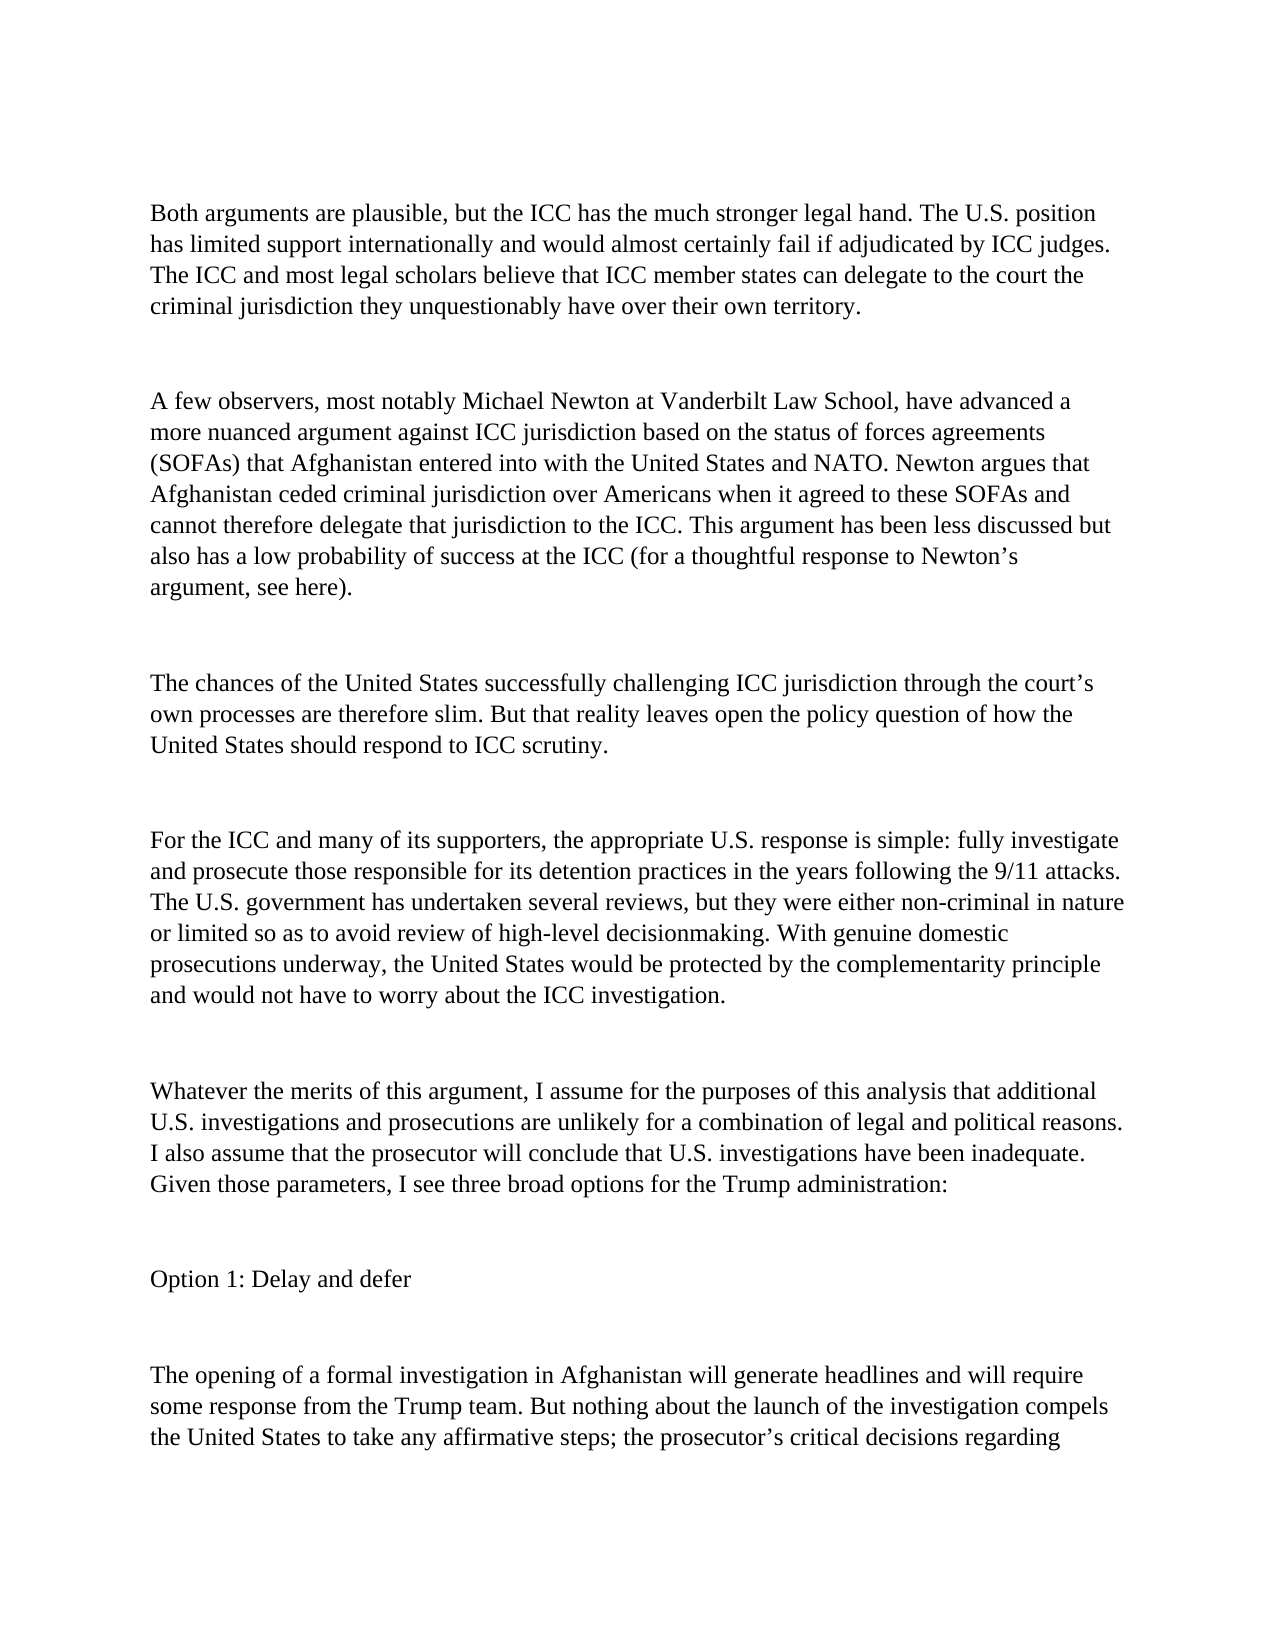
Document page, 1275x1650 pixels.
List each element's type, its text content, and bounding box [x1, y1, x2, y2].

text The chances of the United States successfully challenging ICC jurisdiction through the court’s own processes are therefore slim. But that reality leaves open the policy question of how the United States should respond to ICC scrutiny. [150, 668, 1125, 759]
text Option 1: Delay and defer [150, 1264, 1125, 1293]
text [150, 1360, 1125, 1451]
text A few observers, most notably Michael Newton at Vanderbilt Law School, have advanced a more nuanced argument against ICC jurisdiction based on the status of forces agreements (SOFAs) that Afghanistan entered into with the United States and NATO. Newton argues that Afghanistan ceded criminal jurisdiction over Americans when it agreed to these SOFAs and cannot therefore delegate that jurisdiction to the ICC. This argument has been less discussed but also has a low probability of success at the ICC (for a thoughtful response to Newton’s argument, see here). [150, 386, 1125, 601]
text Whatever the merits of this argument, I assume for the purposes of this analysis that additional U.S. investigations and prosecutions are unlikely for a combination of legal and political reasons. I also assume that the prosecutor will conclude that U.S. investigations have been inadequate. Given those parameters, I see three broad options for the Trump administration: [150, 1076, 1125, 1198]
text For the ICC and many of its supporters, the appropriate U.S. response is simple: fully investigate and prosecute those responsible for its detention practices in the years following the 9/11 attacks. The U.S. government has undertaken several reviews, but they were either non-criminal in nature or limited so as to avoid review of high-level decisionmaking. With genuine domestic prosecutions underway, the United States would be protected by the complementarity principle and would not have to worry about the ICC investigation. [150, 825, 1125, 1009]
text Both arguments are plausible, but the ICC has the much stronger legal hand. The U.S. position has limited support internationally and would almost certainly fail if adjudicated by ICC judges. The ICC and most legal scholars believe that ICC member states can delegate to the court the criminal jurisdiction they unquestionably have over their own territory. [150, 198, 1125, 319]
